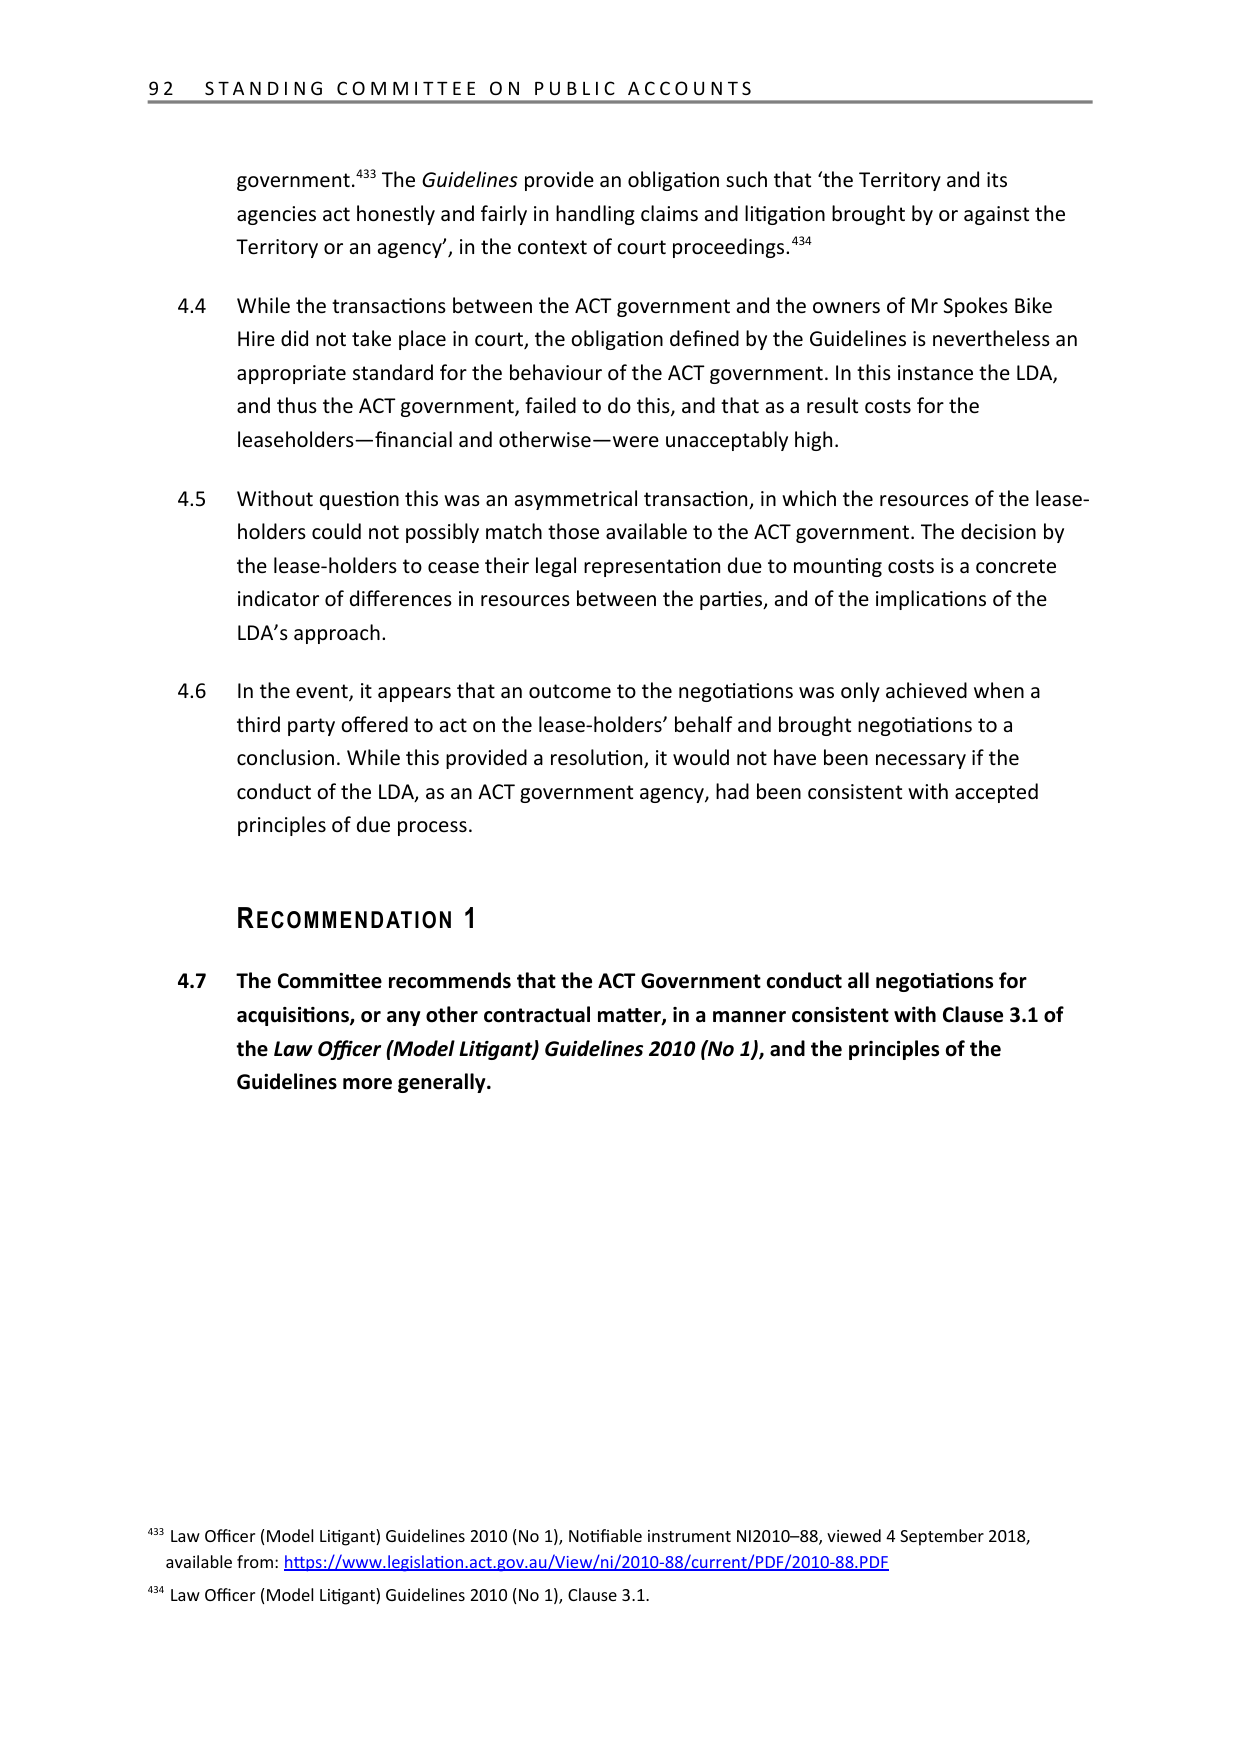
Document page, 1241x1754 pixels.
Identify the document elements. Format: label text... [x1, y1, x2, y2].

text Without question this was an asymmetrical transaction, in which the resources of the lease-holders could not possibly match those available to the ACT government. The decision by the lease-holders to cease their legal representation due to mounting costs is a concrete indicator of differences in resources between the parties, and of the implications of the LDA’s approach. [177, 484, 1092, 646]
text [177, 165, 1092, 261]
text In the event, it appears that an outcome to the negotiations was only achieved when a third party offered to act on the lease-holders’ behalf and brought negotiations to a conclusion. While this provided a resolution, it would not have been necessary if the conduct of the LDA, as an ACT government agency, had been consistent with accepted principles of due process. [177, 676, 1092, 839]
text The Committee recommends that the ACT Government conduct all negotiations for acquisitions, or any other contractual matter, in a manner consistent with Clause 3.1 of the Law Officer (Model Litigant) Guidelines 2010 (No 1), and the principles of the Guidelines more generally. [177, 967, 1092, 1095]
text While the transactions between the ACT government and the owners of Mr Spokes Bike Hire did not take place in court, the obligation defined by the Guidelines is nevertheless an appropriate standard for the behaviour of the ACT government. In this instance the LDA, and thus the ACT government, failed to do this, and that as a result costs for the leaseholders—financial and otherwise—were unacceptably high. [177, 291, 1092, 453]
